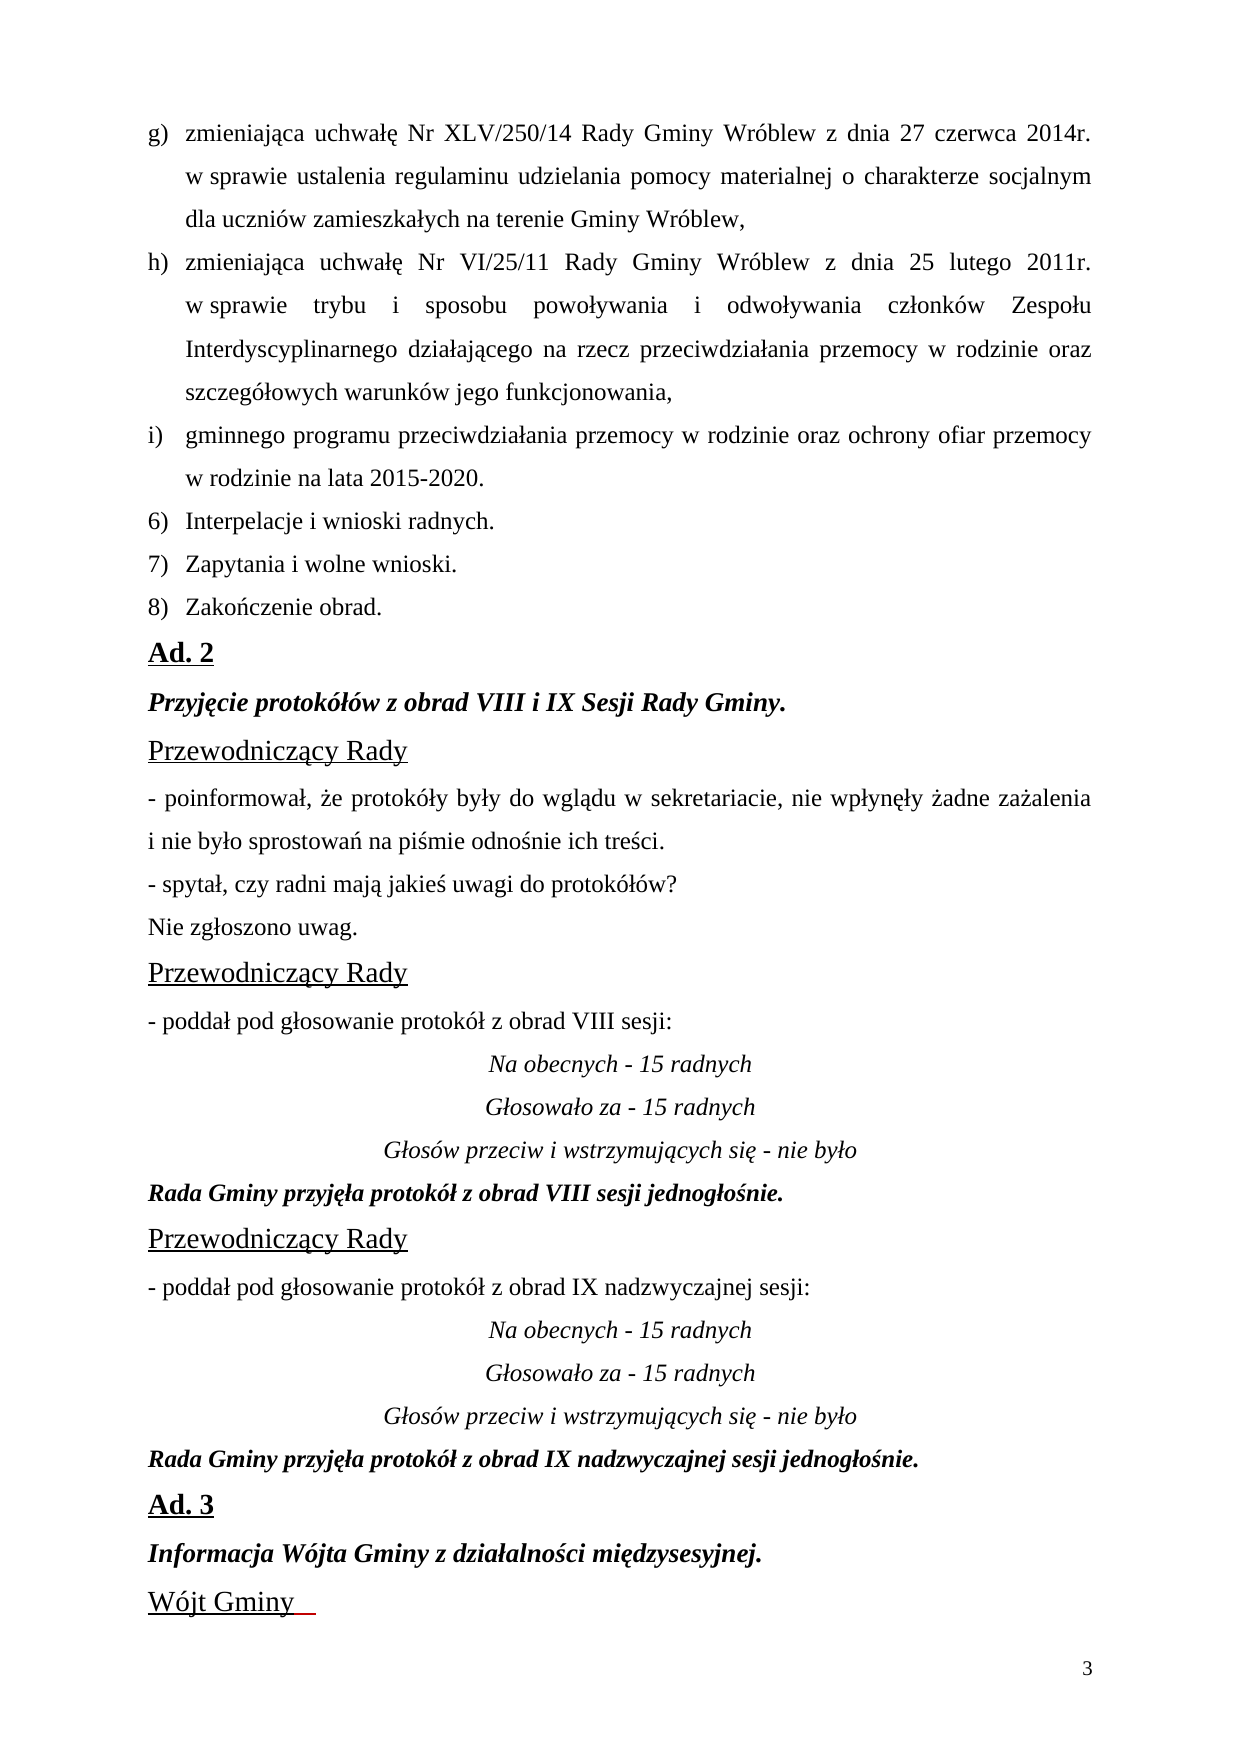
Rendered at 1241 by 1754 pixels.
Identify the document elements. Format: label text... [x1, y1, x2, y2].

text Głosów przeciw i wstrzymujących się - nie było [148, 1135, 1092, 1164]
text Nie zgłoszono uwag. [148, 912, 1092, 941]
text Ad. 3 [148, 1487, 1092, 1521]
list zmieniająca uchwałę Nr VI/25/11 Rady Gminy Wróblew z dnia 25 lutego 2011r. w sprawie trybu i sposobu powoływania i odwoływania członków Zespołu Interdyscyplinarnego działającego na rzecz przeciwdziałania przemocy w rodzinie oraz szczegółowych warunków jego funkcjonowania, [148, 247, 1092, 406]
text Przyjęcie protokółów z obrad VIII i IX Sesji Rady Gminy. [148, 686, 1092, 717]
text Wójt Gminy [148, 1584, 1092, 1618]
text Ad. 2 [148, 636, 1092, 669]
text Informacja Wójta Gminy z działalności międzysesyjnej. [148, 1538, 1092, 1569]
list gminnego programu przeciwdziałania przemocy w rodzinie oraz ochrony ofiar przemocy w rodzinie na lata 2015-2020. [148, 420, 1092, 492]
text Głosów przeciw i wstrzymujących się - nie było [148, 1401, 1092, 1430]
list zmieniająca uchwałę Nr XLV/250/14 Rady Gminy Wróblew z dnia 27 czerwca 2014r. w sprawie ustalenia regulaminu udzielania pomocy materialnej o charakterze socjalnym dla uczniów zamieszkałych na terenie Gminy Wróblew, [148, 118, 1092, 233]
text Głosowało za - 15 radnych [148, 1092, 1092, 1121]
text Na obecnych - 15 radnych [148, 1049, 1092, 1078]
text Rada Gminy przyjęła protokół z obrad VIII sesji jednogłośnie. [148, 1178, 1092, 1207]
text Głosowało za - 15 radnych [148, 1358, 1092, 1387]
text Przewodniczący Rady [148, 733, 1092, 766]
list Zapytania i wolne wnioski. [148, 549, 1092, 578]
text Przewodniczący Rady [148, 1221, 1092, 1255]
text Rada Gminy przyjęła protokół z obrad IX nadzwyczajnej sesji jednogłośnie. [148, 1444, 1092, 1473]
text - poddał pod głosowanie protokół z obrad IX nadzwyczajnej sesji: [148, 1272, 1092, 1300]
list Interpelacje i wnioski radnych. [148, 506, 1092, 535]
text Na obecnych - 15 radnych [148, 1315, 1092, 1343]
text - poddał pod głosowanie protokół z obrad VIII sesji: [148, 1006, 1092, 1034]
text Przewodniczący Rady [148, 955, 1092, 989]
list Zakończenie obrad. [148, 592, 1092, 621]
text - poinformował, że protokóły były do wglądu w sekretariacie, nie wpłynęły żadne zażalenia i nie było sprostowań na piśmie odnośnie ich treści. [148, 783, 1092, 855]
text - spytał, czy radni mają jakieś uwagi do protokółów? [148, 869, 1092, 898]
